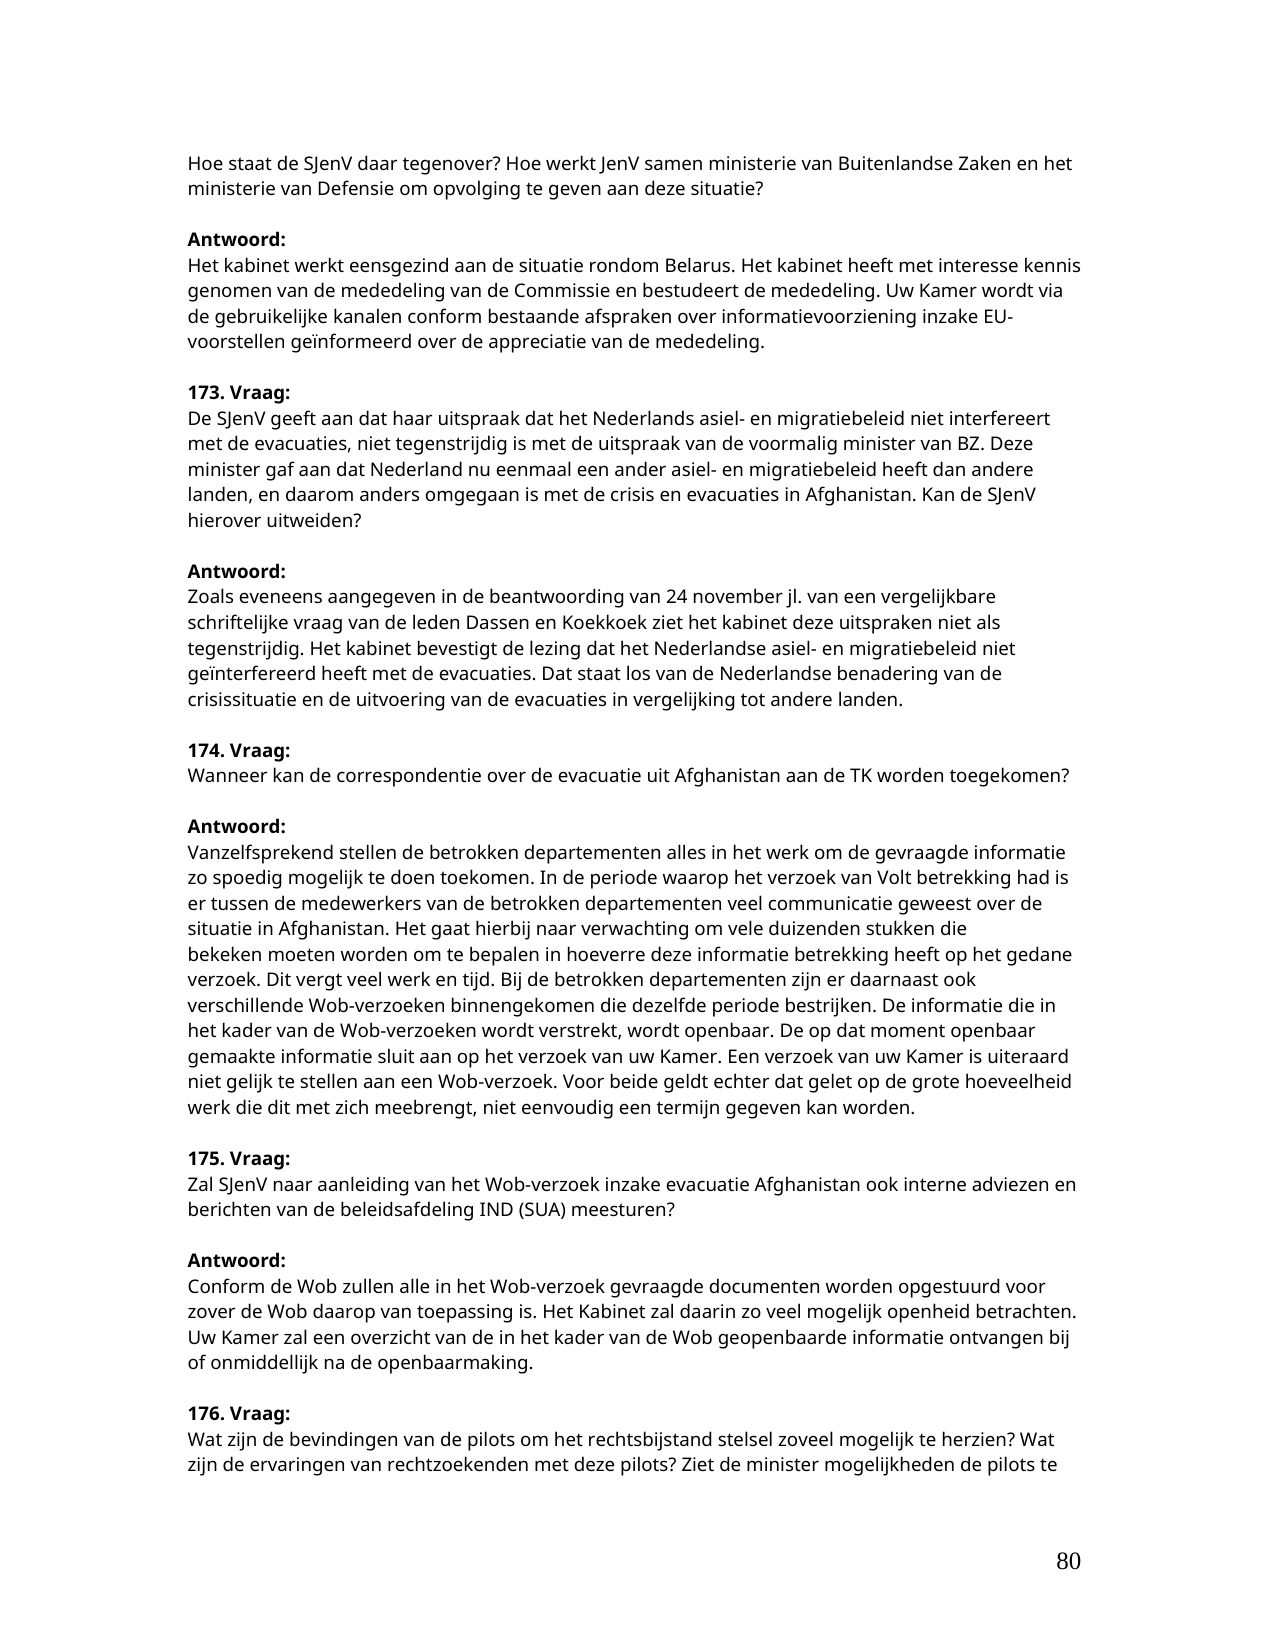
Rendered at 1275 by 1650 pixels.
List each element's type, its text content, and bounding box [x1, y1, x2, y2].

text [187, 150, 1087, 354]
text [187, 1375, 1087, 1477]
text 173. Vraag: De SJenV geeft aan dat haar uitspraak dat het Nederlands asiel- en migratiebeleid niet interfereert met de evacuaties, niet tegenstrijdig is met de uitspraak van de voormalig minister van BZ. Deze minister gaf aan dat Nederland nu eenmaal een ander asiel- en migratiebeleid heeft dan andere landen, en daarom anders omgegaan is met de crisis en evacuaties in Afghanistan. Kan de SJenV hierover uitweiden? Antwoord: Zoals eveneens aangegeven in de beantwoording van 24 november jl. van een vergelijkbare schriftelijke vraag van de leden Dassen en Koekkoek ziet het kabinet deze uitspraken niet als tegenstrijdig. Het kabinet bevestigt de lezing dat het Nederlandse asiel- en migratiebeleid niet geïnterfereerd heeft met de evacuaties. Dat staat los van de Nederlandse benadering van de crisissituatie en de uitvoering van de evacuaties in vergelijking tot andere landen. [187, 354, 1087, 711]
text 175. Vraag: Zal SJenV naar aanleiding van het Wob-verzoek inzake evacuatie Afghanistan ook interne adviezen en berichten van de beleidsafdeling IND (SUA) meesturen? Antwoord: Conform de Wob zullen alle in het Wob-verzoek gevraagde documenten worden opgestuurd voor zover de Wob daarop van toepassing is. Het Kabinet zal daarin zo veel mogelijk openheid betrachten. Uw Kamer zal een overzicht van de in het kader van de Wob geopenbaarde informatie ontvangen bij of onmiddellijk na de openbaarmaking. [187, 1120, 1087, 1375]
text 174. Vraag: Wanneer kan de correspondentie over de evacuatie uit Afghanistan aan de TK worden toegekomen? Antwoord: Vanzelfsprekend stellen de betrokken departementen alles in het werk om de gevraagde informatie zo spoedig mogelijk te doen toekomen. In de periode waarop het verzoek van Volt betrekking had is er tussen de medewerkers van de betrokken departementen veel communicatie geweest over de situatie in Afghanistan. Het gaat hierbij naar verwachting om vele duizenden stukken die bekeken moeten worden om te bepalen in hoeverre deze informatie betrekking heeft op het gedane verzoek. Dit vergt veel werk en tijd. Bij de betrokken departementen zijn er daarnaast ook verschillende Wob-verzoeken binnengekomen die dezelfde periode bestrijken. De informatie die in het kader van de Wob-verzoeken wordt verstrekt, wordt openbaar. De op dat moment openbaar gemaakte informatie sluit aan op het verzoek van uw Kamer. Een verzoek van uw Kamer is uiteraard niet gelijk te stellen aan een Wob-verzoek. Voor beide geldt echter dat gelet op de grote hoeveelheid werk die dit met zich meebrengt, niet eenvoudig een termijn gegeven kan worden. [187, 711, 1087, 1120]
